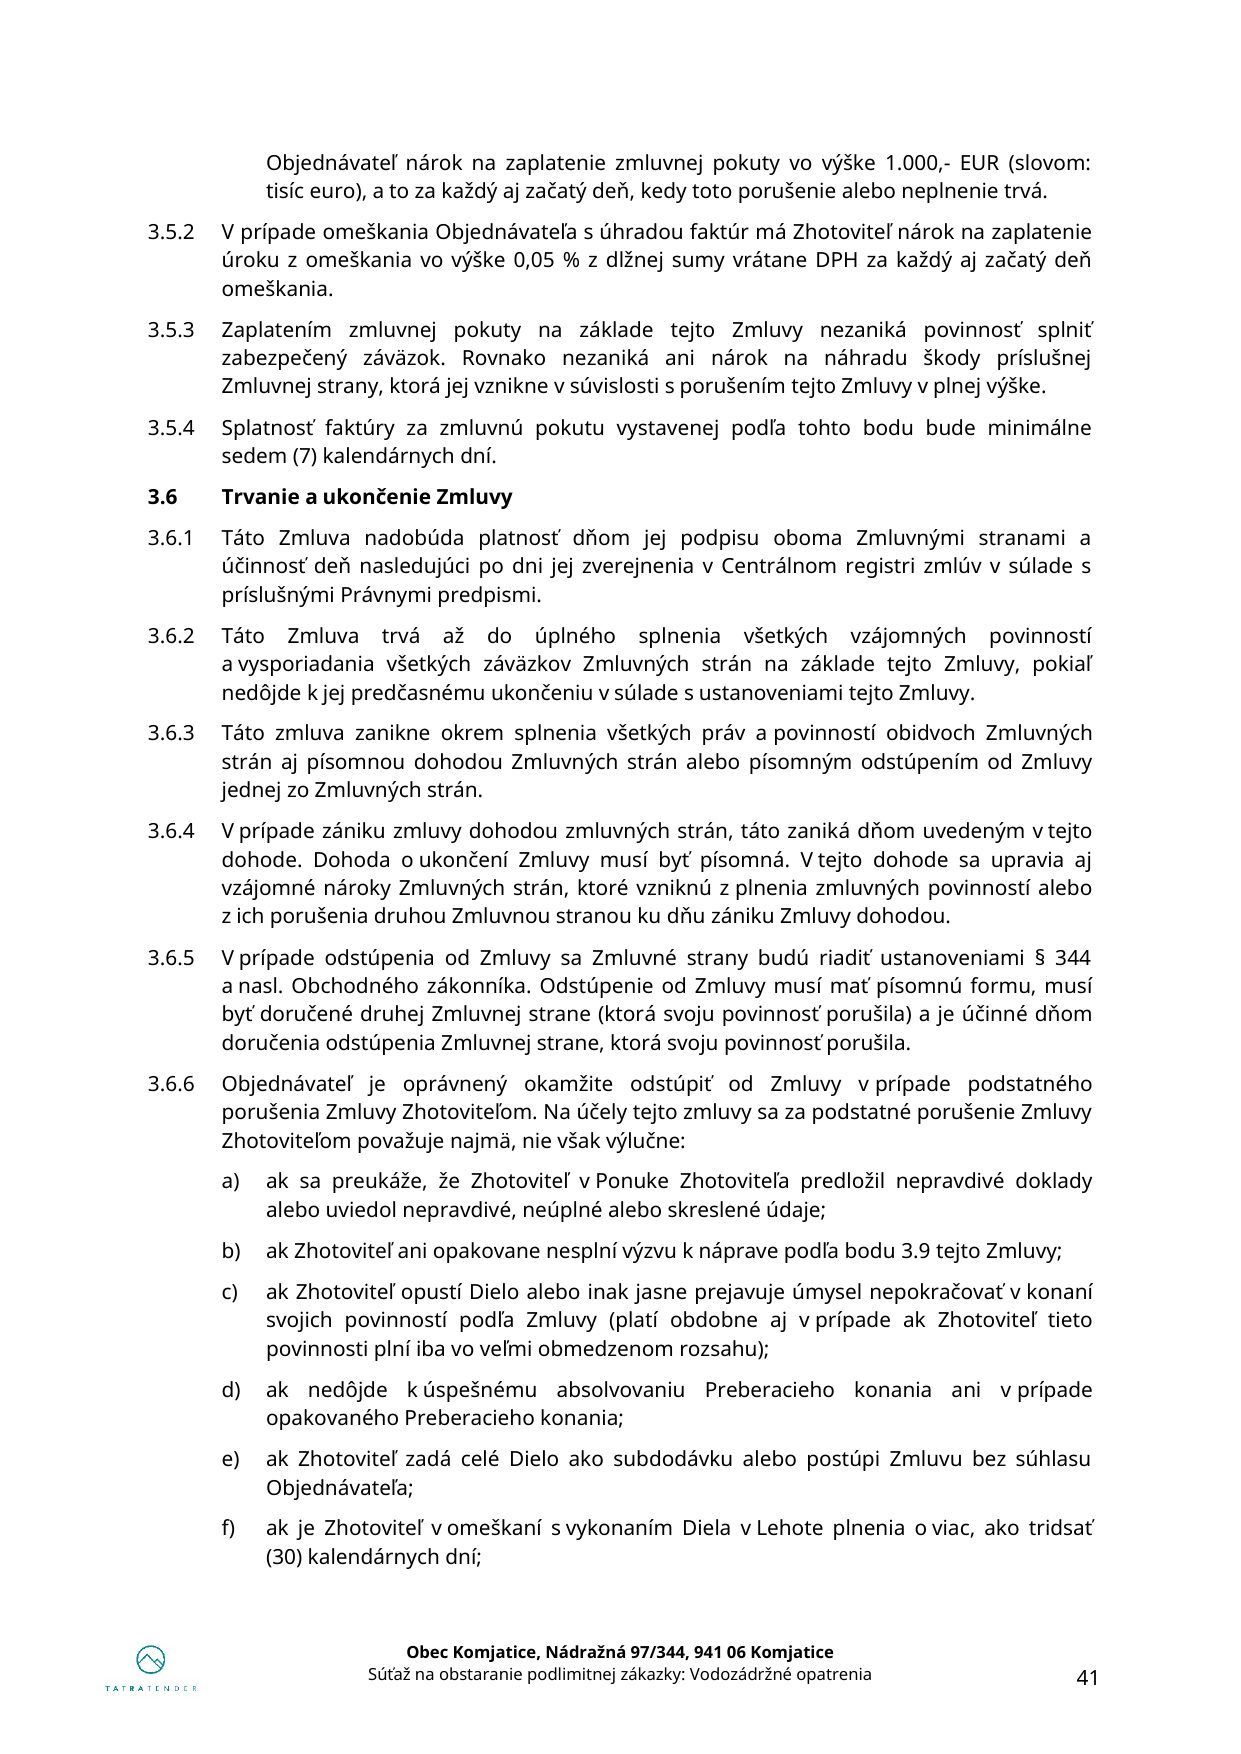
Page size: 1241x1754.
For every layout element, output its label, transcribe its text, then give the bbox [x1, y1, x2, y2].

picture [84, 1621, 217, 1715]
list Zaplatením zmluvnej pokuty na základe tejto Zmluvy nezaniká povinnosť splniť zabezpečený záväzok. Rovnako nezaniká ani nárok na náhradu škody príslušnej Zmluvnej strany, ktorá jej vznikne v súvislosti s porušením tejto Zmluvy v plnej výške. [148, 315, 1093, 400]
list Táto zmluva zanikne okrem splnenia všetkých práv a povinností obidvoch Zmluvných strán aj písomnou dohodou Zmluvných strán alebo písomným odstúpením od Zmluvy jednej zo Zmluvných strán. [148, 718, 1093, 804]
list ak je Zhotoviteľ v omeškaní s vykonaním Diela v Lehote plnenia o viac, ako tridsať (30) kalendárnych dní; [221, 1513, 1093, 1570]
list V prípade odstúpenia od Zmluvy sa Zmluvné strany budú riadiť ustanoveniami § 344 a nasl. Obchodného zákonníka. Odstúpenie od Zmluvy musí mať písomnú formu, musí byť doručené druhej Zmluvnej strane (ktorá svoju povinnosť porušila) a je účinné dňom doručenia odstúpenia Zmluvnej strane, ktorá svoju povinnosť porušila. [148, 943, 1093, 1056]
list V prípade zániku zmluvy dohodou zmluvných strán, táto zaniká dňom uvedeným v tejto dohode. Dohoda o ukončení Zmluvy musí byť písomná. V tejto dohode sa upravia aj vzájomné nároky Zmluvných strán, ktoré vzniknú z plnenia zmluvných povinností alebo z ich porušenia druhou Zmluvnou stranou ku dňu zániku Zmluvy dohodou. [148, 816, 1093, 930]
list Trvanie a ukončenie Zmluvy [148, 482, 1093, 510]
list Objednávateľ je oprávnený okamžite odstúpiť od Zmluvy v prípade podstatného porušenia Zmluvy Zhotoviteľom. Na účely tejto zmluvy sa za podstatné porušenie Zmluvy Zhotoviteľom považuje najmä, nie však výlučne: [148, 1069, 1093, 1154]
list ak nedôjde k úspešnému absolvovaniu Preberacieho konania ani v prípade opakovaného Preberacieho konania; [221, 1375, 1093, 1432]
list Splatnosť faktúry za zmluvnú pokutu vystavenej podľa tohto bodu bude minimálne sedem (7) kalendárnych dní. [148, 413, 1093, 469]
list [221, 148, 1093, 204]
list ak sa preukáže, že Zhotoviteľ v Ponuke Zhotoviteľa predložil nepravdivé doklady alebo uviedol nepravdivé, neúplné alebo skreslené údaje; [221, 1167, 1093, 1223]
list ak Zhotoviteľ opustí Dielo alebo inak jasne prejavuje úmysel nepokračovať v konaní svojich povinností podľa Zmluvy (platí obdobne aj v prípade ak Zhotoviteľ tieto povinnosti plní iba vo veľmi obmedzenom rozsahu); [221, 1277, 1093, 1362]
list Táto Zmluva trvá až do úplného splnenia všetkých vzájomných povinností a vysporiadania všetkých záväzkov Zmluvných strán na základe tejto Zmluvy, pokiaľ nedôjde k jej predčasnému ukončeniu v súlade s ustanoveniami tejto Zmluvy. [148, 621, 1093, 706]
list V prípade omeškania Objednávateľa s úhradou faktúr má Zhotoviteľ nárok na zaplatenie úroku z omeškania vo výške 0,05 % z dlžnej sumy vrátane DPH za každý aj začatý deň omeškania. [148, 217, 1093, 302]
list ak Zhotoviteľ ani opakovane nesplní výzvu k náprave podľa bodu 3.9 tejto Zmluvy; [221, 1236, 1093, 1264]
list ak Zhotoviteľ zadá celé Dielo ako subdodávku alebo postúpi Zmluvu bez súhlasu Objednávateľa; [221, 1444, 1093, 1501]
list Táto Zmluva nadobúda platnosť dňom jej podpisu oboma Zmluvnými stranami a účinnosť deň nasledujúci po dni jej zverejnenia v Centrálnom registri zmlúv v súlade s príslušnými Právnymi predpismi. [148, 523, 1093, 608]
